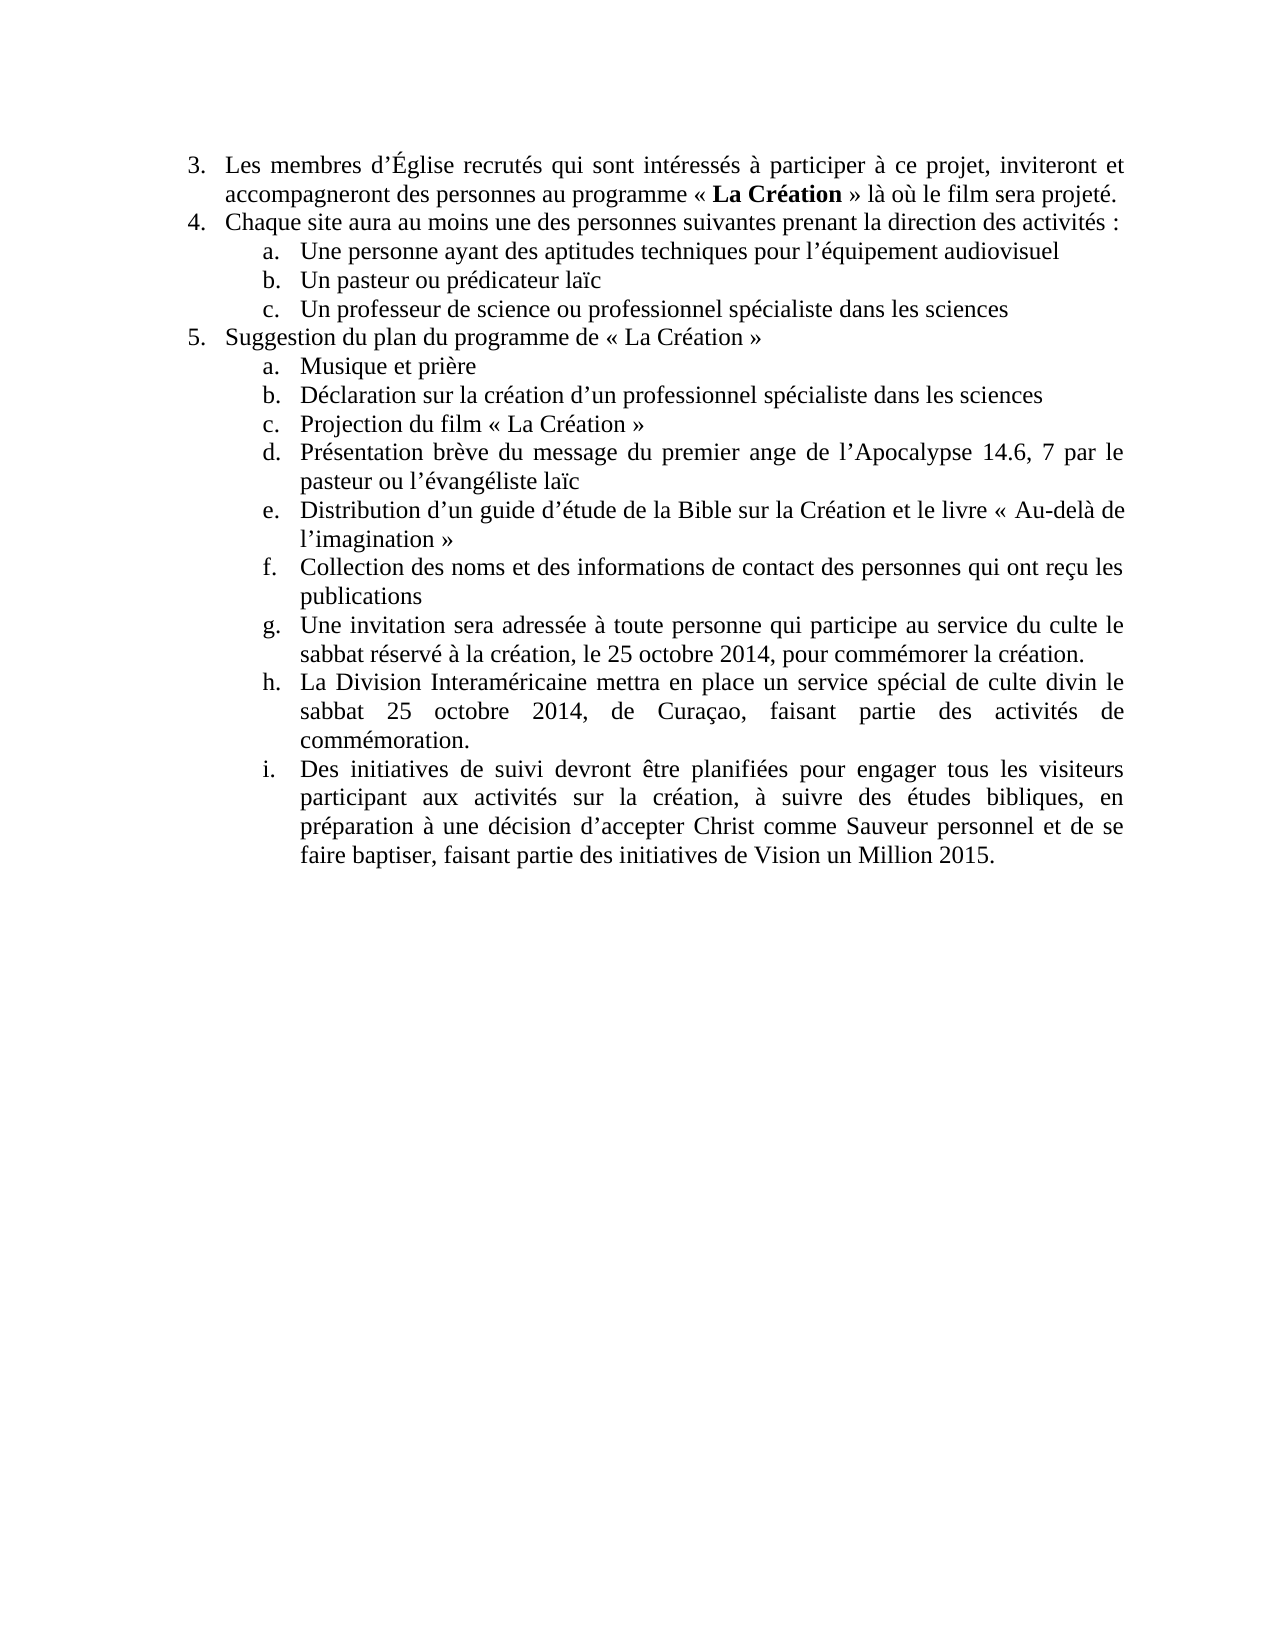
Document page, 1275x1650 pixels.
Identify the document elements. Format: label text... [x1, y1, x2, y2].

list Musique et prière [262, 351, 1125, 380]
list Projection du film « La Création » [262, 409, 1125, 437]
list Chaque site aura au moins une des personnes suivantes prenant la direction des activités : [187, 207, 1125, 236]
list Un professeur de science ou professionnel spécialiste dans les sciences [262, 294, 1125, 322]
list Collection des noms et des informations de contact des personnes qui ont reçu les publications [262, 552, 1125, 610]
list Des initiatives de suivi devront être planifiées pour engager tous les visiteurs participant aux activités sur la création, à suivre des études bibliques, en préparation à une décision d’accepter Christ comme Sauveur personnel et de se faire baptiser, faisant partie des initiatives de Vision un Million 2015. [262, 754, 1125, 869]
list Une invitation sera adressée à toute personne qui participe au service du culte le sabbat réservé à la création, le 25 octobre 2014, pour commémorer la création. [262, 610, 1125, 667]
list Déclaration sur la création d’un professionnel spécialiste dans les sciences [262, 380, 1125, 409]
list Présentation brève du message du premier ange de l’Apocalypse 14.6, 7 par le pasteur ou l’évangéliste laïc [262, 437, 1125, 495]
list Un pasteur ou prédicateur laïc [262, 265, 1125, 294]
list Les membres d’Église recrutés qui sont intéressés à participer à ce projet, inviteront et accompagneront des personnes au programme « La Création » là où le film sera projeté. [187, 150, 1125, 207]
list Suggestion du plan du programme de « La Création » [187, 322, 1125, 351]
list Distribution d’un guide d’étude de la Bible sur la Création et le livre « Au-delà de l’imagination » [262, 495, 1125, 552]
list Une personne ayant des aptitudes techniques pour l’équipement audiovisuel [262, 236, 1125, 265]
list La Division Interaméricaine mettra en place un service spécial de culte divin le sabbat 25 octobre 2014, de Curaçao, faisant partie des activités de commémoration. [262, 667, 1125, 754]
